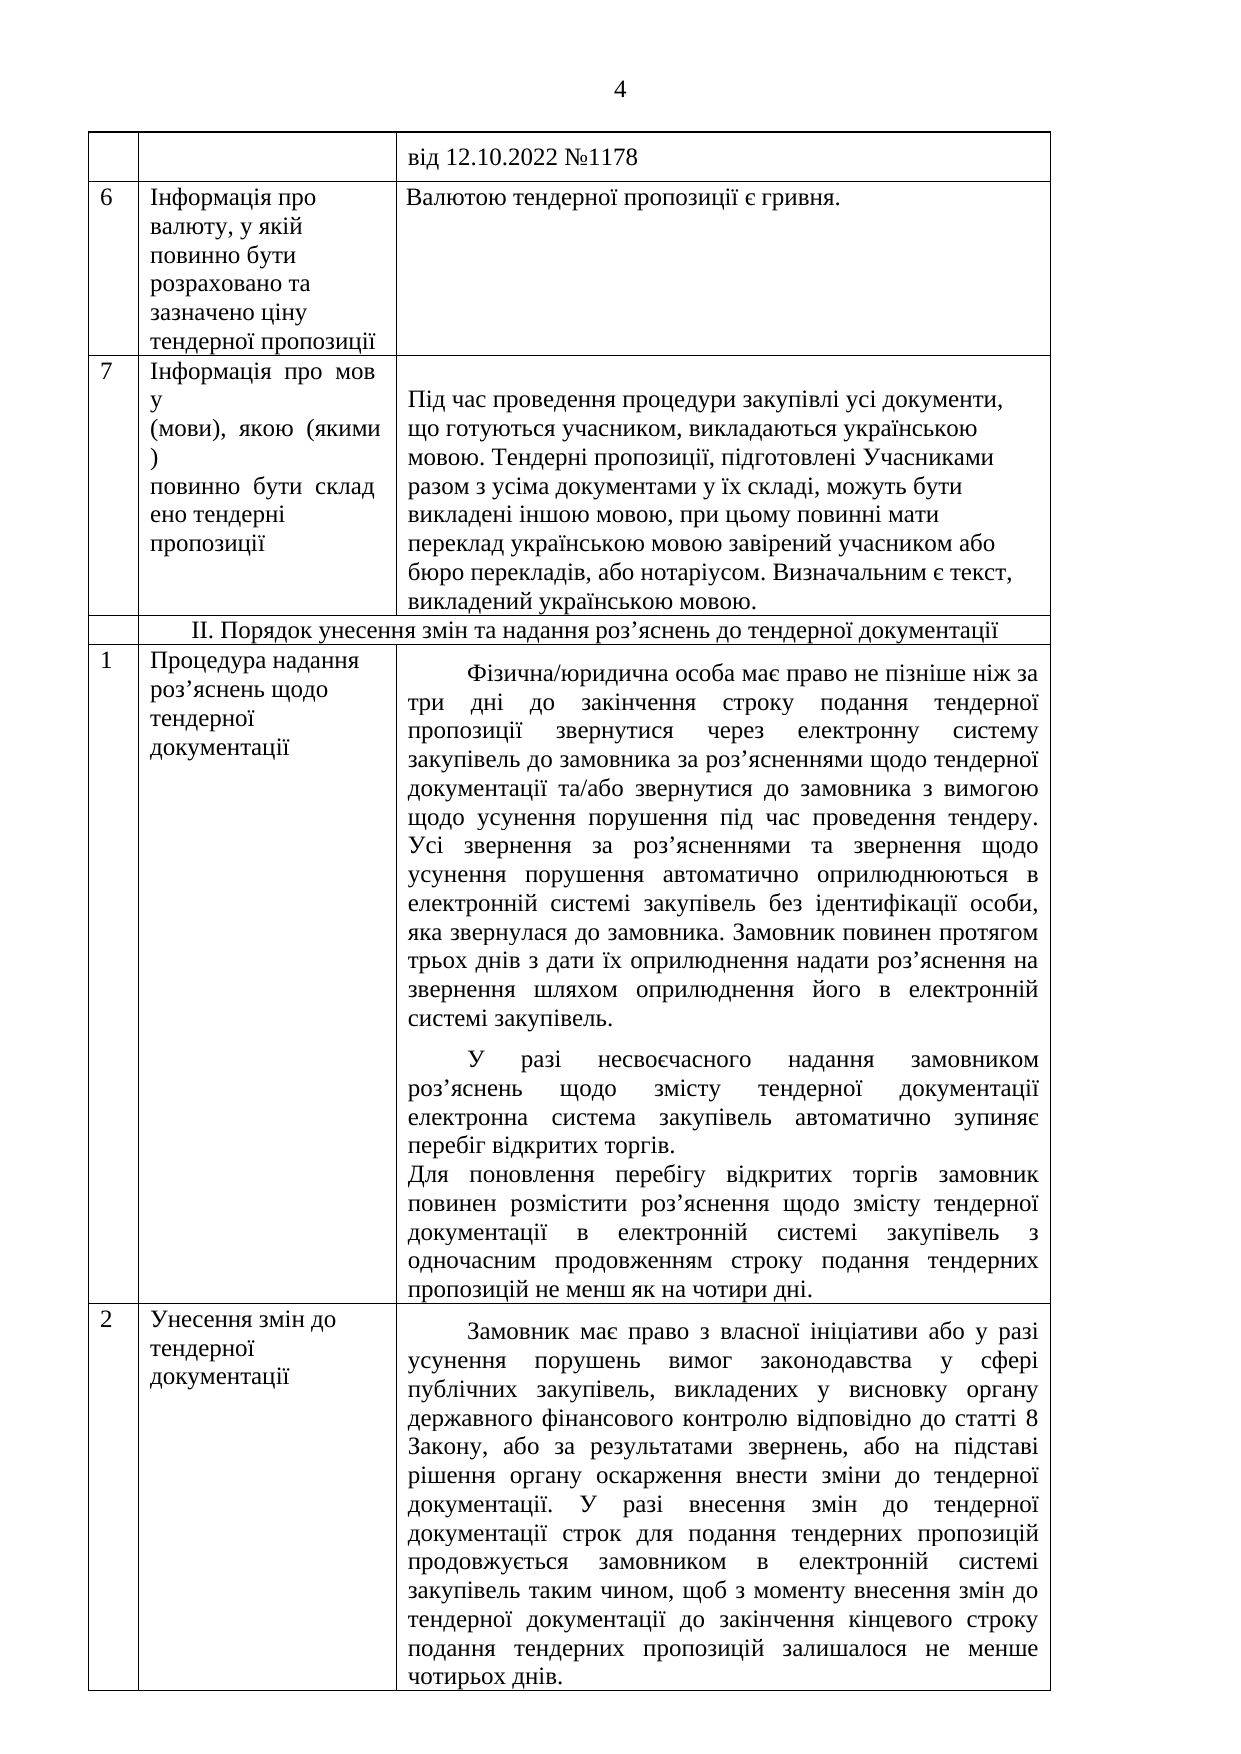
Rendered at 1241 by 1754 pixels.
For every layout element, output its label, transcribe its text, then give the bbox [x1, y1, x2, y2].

table_cell 2 [89, 1304, 138, 1690]
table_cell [397, 133, 1050, 181]
table_cell Інформація про мову (мови), якою (якими) повинно бути складено тендерні пропозиції [139, 356, 396, 614]
table_cell Валютою тендерної пропозиції є гривня. [397, 182, 1050, 355]
table_cell Процедура надання роз’яснень щодо тендерної документації [139, 645, 396, 1303]
table_cell 7 [89, 356, 138, 614]
table_cell 6 [89, 182, 138, 355]
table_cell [397, 1304, 1050, 1690]
table_cell [89, 616, 138, 644]
table_cell Фізична/юридична особа має право не пізніше ніж за три дні до закінчення строку подання тендерної пропозиції звернутися через електронну систему закупівель до замовника за роз’ясненнями щодо тендерної документації та/або звернутися до замовника з вимогою щодо усунення порушення під час проведення тендеру. Усі звернення за роз’ясненнями та звернення щодо усунення порушення автоматично оприлюднюються в електронній системі закупівель без ідентифікації особи, яка звернулася до замовника. Замовник повинен протягом трьох днів з дати їх оприлюднення надати роз’яснення на звернення шляхом оприлюднення його в електронній системі закупівель. У разі несвоєчасного надання замовником роз’яснень щодо змісту тендерної документації електронна система закупівель автоматично зупиняє перебіг відкритих торгів. Для поновлення перебігу відкритих торгів замовник повинен розмістити роз’яснення щодо змісту тендерної документації в електронній системі закупівель з одночасним продовженням строку подання тендерних пропозицій не менш як на чотири дні. [397, 645, 1050, 1303]
table_cell Під час проведення процедури закупівлі усі документи, що готуються учасником, викладаються українською мовою. Тендерні пропозиції, підготовлені Учасниками разом з усіма документами у їх складі, можуть бути викладені іншою мовою, при цьому повинні мати переклад українською мовою завірений учасником або бюро перекладів, або нотаріусом. Визначальним є текст, викладений українською мовою. [397, 356, 1050, 614]
table_cell 5 [89, 133, 138, 181]
table_cell II. Порядок унесення змін та надання роз’яснень до тендерної документації [139, 616, 1050, 644]
table_cell 1 [89, 645, 138, 1303]
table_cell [139, 1304, 396, 1690]
table_cell Інформація про валюту, у якій повинно бути розраховано та зазначено ціну тендерної пропозиції [139, 182, 396, 355]
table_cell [139, 133, 396, 181]
